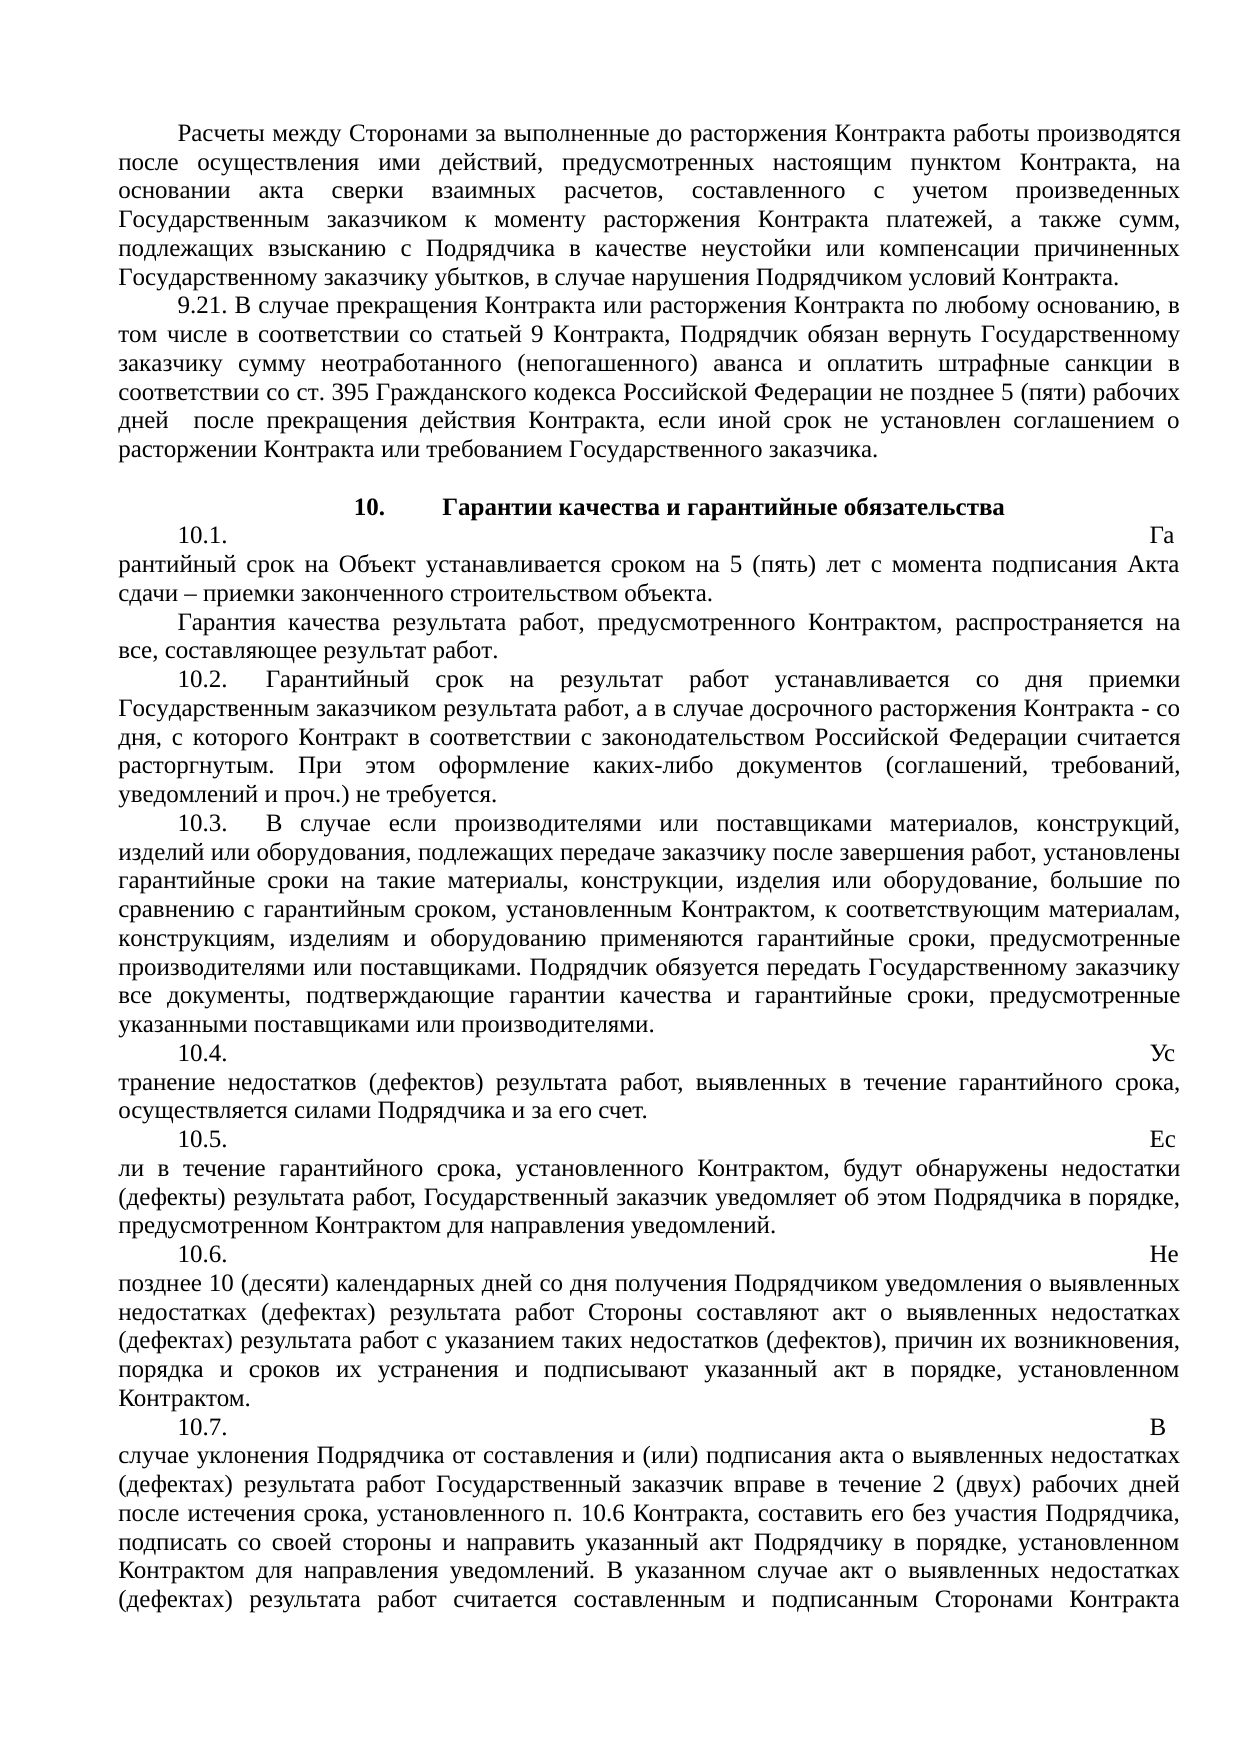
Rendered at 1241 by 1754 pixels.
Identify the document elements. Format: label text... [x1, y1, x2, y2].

list В случае если производителями или поставщиками материалов, конструкций, изделий или оборудования, подлежащих передаче заказчику после завершения работ, установлены гарантийные сроки на такие материалы, конструкции, изделия или оборудование, большие по сравнению с гарантийным сроком, установленным Контрактом, к соответствующим материалам, конструкциям, изделиям и оборудованию применяются гарантийные сроки, предусмотренные производителями или поставщиками. Подрядчик обязуется передать Государственному заказчику все документы, подтверждающие гарантии качества и гарантийные сроки, предусмотренные указанными поставщиками или производителями. [118, 808, 1181, 1038]
list Не позднее 10 (десяти) календарных дней со дня получения Подрядчиком уведомления о выявленных недостатках (дефектах) результата работ Стороны составляют акт о выявленных недостатках (дефектах) результата работ с указанием таких недостатков (дефектов), причин их возникновения, порядка и сроков их устранения и подписывают указанный акт в порядке, установленном Контрактом. [118, 1239, 1181, 1412]
list Гарантии качества и гарантийные обязательства [118, 492, 1181, 521]
list Устранение недостатков (дефектов) результата работ, выявленных в течение гарантийного срока, осуществляется силами Подрядчика и за его счет. [118, 1038, 1181, 1124]
text Расчеты между Сторонами за выполненные до расторжения Контракта работы производятся после осуществления ими действий, предусмотренных настоящим пунктом Контракта, на основании акта сверки взаимных расчетов, составленного с учетом произведенных Государственным заказчиком к моменту расторжения Контракта платежей, а также сумм, подлежащих взысканию с Подрядчика в качестве неустойки или компенсации причиненных Государственному заказчику убытков, в случае нарушения Подрядчиком условий Контракта. [118, 118, 1181, 291]
list Если в течение гарантийного срока, установленного Контрактом, будут обнаружены недостатки (дефекты) результата работ, Государственный заказчик уведомляет об этом Подрядчика в порядке, предусмотренном Контрактом для направления уведомлений. [118, 1124, 1181, 1239]
list Гарантийный срок на Объект устанавливается сроком на 5 (пять) лет с момента подписания Акта сдачи – приемки законченного строительством объекта. [118, 521, 1181, 607]
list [118, 1412, 1181, 1613]
list Гарантийный срок на результат работ устанавливается со дня приемки Государственным заказчиком результата работ, а в случае досрочного расторжения Контракта - со дня, с которого Контракт в соответствии с законодательством Российской Федерации считается расторгнутым. При этом оформление каких-либо документов (соглашений, требований, уведомлений и проч.) не требуется. [118, 664, 1181, 808]
text Гарантия качества результата работ, предусмотренного Контрактом, распространяется на все, составляющее результат работ. [118, 607, 1181, 664]
text 9.21. В случае прекращения Контракта или расторжения Контракта по любому основанию, в том числе в соответствии со статьей 9 Контракта, Подрядчик обязан вернуть Государственному заказчику сумму неотработанного (непогашенного) аванса и оплатить штрафные санкции в соответствии со ст. 395 Гражданского кодекса Российской Федерации не позднее 5 (пяти) рабочих дней после прекращения действия Контракта, если иной срок не установлен соглашением о расторжении Контракта или требованием Государственного заказчика. [118, 291, 1181, 463]
